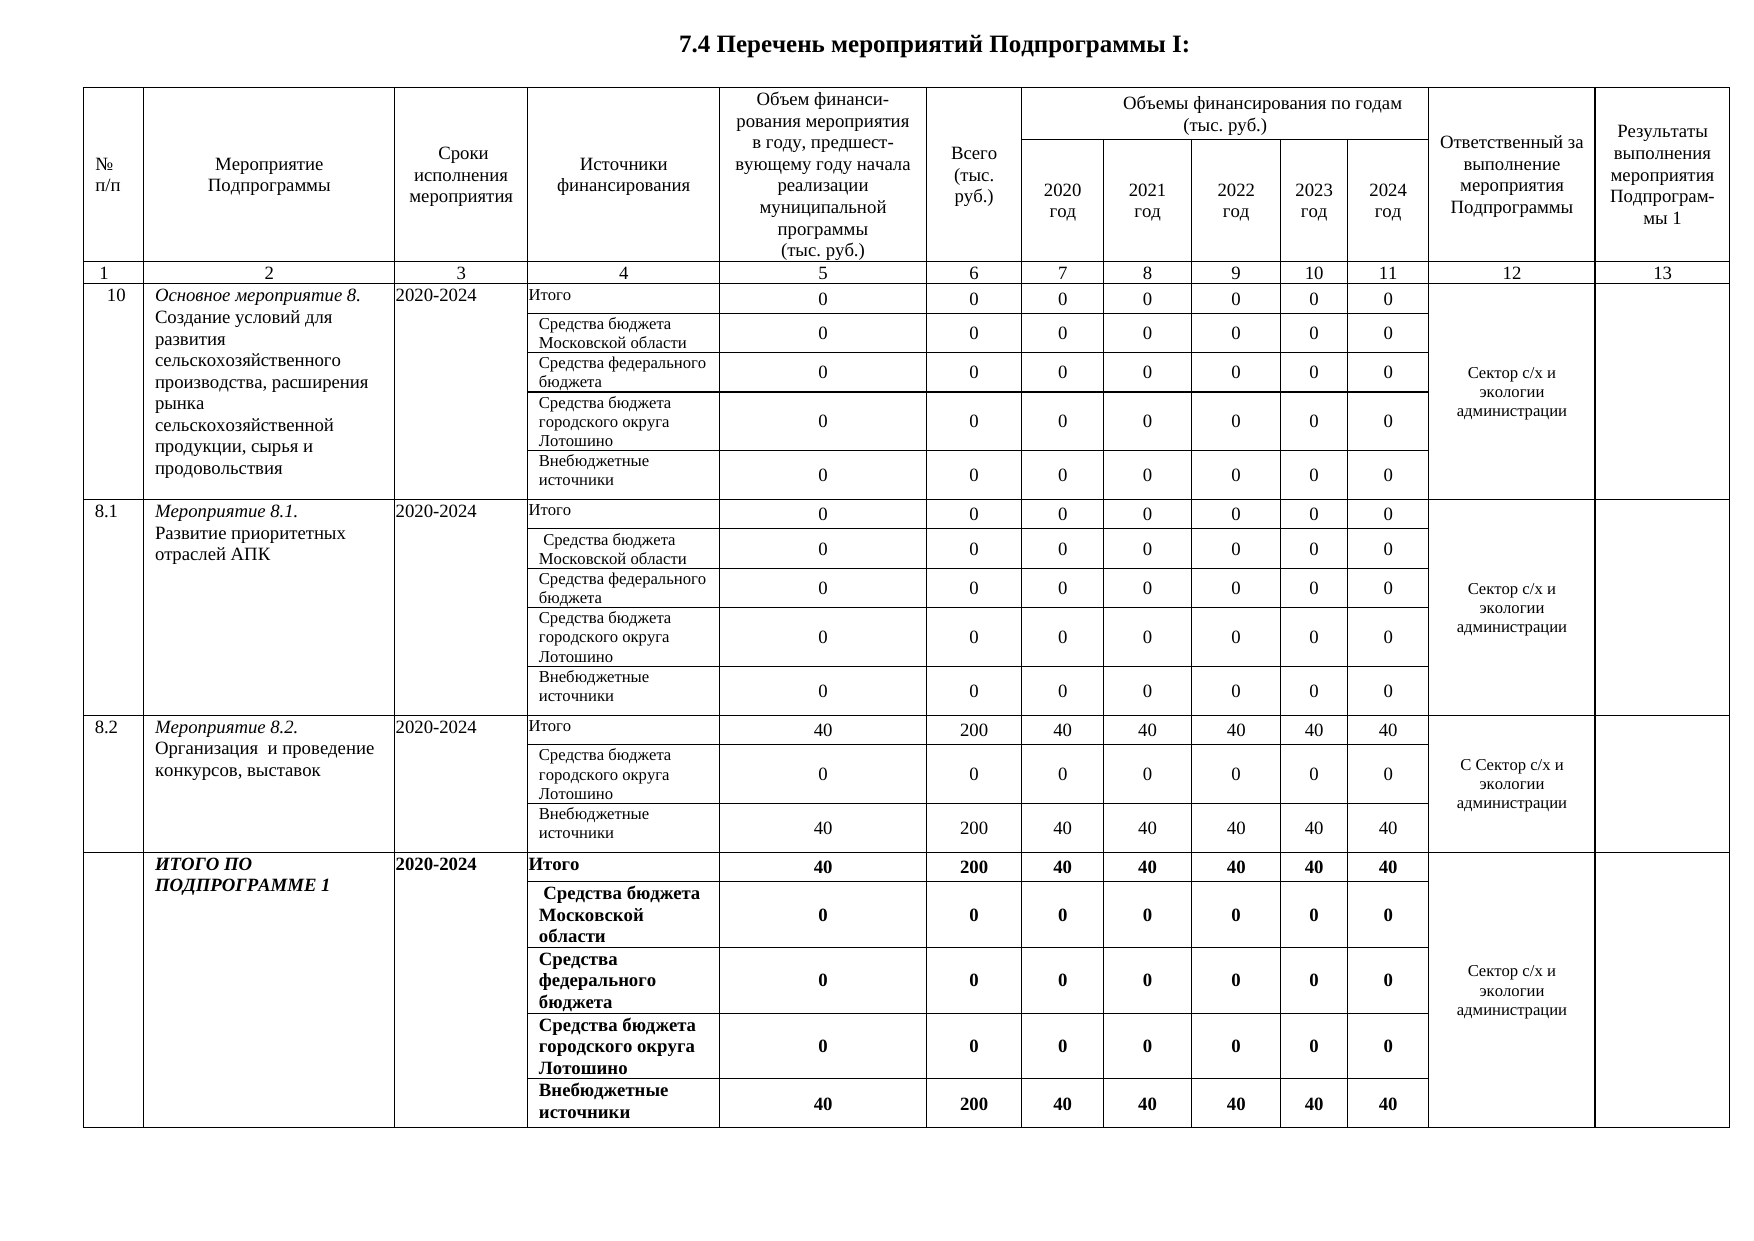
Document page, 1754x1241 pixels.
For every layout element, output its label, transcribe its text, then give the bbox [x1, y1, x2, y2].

table_cell Сектор с/х и экологии администрации [1429, 284, 1594, 499]
table_cell 40 [1022, 716, 1103, 744]
table_cell 0 [927, 529, 1021, 568]
table_cell 2 [144, 262, 394, 283]
table_cell 40 [1192, 804, 1280, 852]
table_cell 0 [1348, 500, 1428, 528]
table_cell 0 [1104, 284, 1191, 313]
table_cell 9 [1192, 262, 1280, 283]
table_header Ответственный за выполнение мероприятия Подпрограммы [1429, 88, 1594, 261]
table_cell 8.2 [84, 716, 143, 852]
table_cell [84, 853, 143, 1127]
table_cell 0 [1022, 1014, 1103, 1078]
table_cell 8.1 [84, 500, 143, 715]
table_cell 0 [927, 353, 1021, 391]
table_cell 0 [720, 745, 926, 803]
table_cell 2024 год [1348, 140, 1428, 261]
table_cell Средства бюджета Московской области [528, 882, 719, 947]
table_cell 0 [1348, 608, 1428, 666]
table_cell 0 [1022, 667, 1103, 715]
table_cell Итого [528, 716, 719, 744]
table_cell 0 [1348, 393, 1428, 450]
table_cell 0 [1281, 500, 1347, 528]
table_cell 0 [1104, 569, 1191, 607]
table_cell 0 [1192, 1014, 1280, 1078]
table_cell [1596, 284, 1729, 499]
table_cell 12 [1429, 262, 1594, 283]
table_cell [1596, 853, 1729, 1127]
table_cell 40 [1104, 853, 1191, 881]
table_cell 0 [1104, 948, 1191, 1012]
table_cell 40 [1348, 804, 1428, 852]
table_header Объемы финансирования по годам (тыс. руб.) [1022, 88, 1428, 139]
table_cell 0 [1104, 1014, 1191, 1078]
table_cell 0 [1348, 667, 1428, 715]
table_cell 2020 год [1022, 140, 1103, 261]
table_cell 0 [927, 948, 1021, 1012]
table_cell 0 [1281, 1014, 1347, 1078]
table_cell 0 [1281, 284, 1347, 313]
table_cell Средства федерального бюджета [528, 353, 719, 391]
table_cell 40 [720, 1079, 926, 1127]
table_cell 0 [1281, 353, 1347, 391]
table_cell 40 [720, 853, 926, 881]
table_cell Внебюджетные источники [528, 804, 719, 852]
table_cell 0 [1348, 882, 1428, 947]
table_cell 0 [1348, 745, 1428, 803]
table_cell 0 [927, 500, 1021, 528]
table_cell 0 [720, 569, 926, 607]
table_cell 0 [927, 284, 1021, 313]
table_cell 0 [1022, 745, 1103, 803]
table_cell 0 [1348, 529, 1428, 568]
table_cell 0 [1348, 451, 1428, 499]
table_cell 0 [1022, 284, 1103, 313]
table_cell 0 [927, 1014, 1021, 1078]
table_cell 0 [1022, 882, 1103, 947]
table_cell Итого [528, 853, 719, 881]
table_cell 2022 год [1192, 140, 1280, 261]
table_cell 40 [1104, 804, 1191, 852]
table_cell 0 [720, 608, 926, 666]
table_cell [1596, 500, 1729, 715]
table_cell Средства федерального бюджета [528, 569, 719, 607]
table_cell Итого [528, 284, 719, 313]
table_cell 0 [927, 451, 1021, 499]
table_cell 40 [1104, 1079, 1191, 1127]
table_cell 0 [1192, 284, 1280, 313]
table_cell Средства бюджета Московской области [528, 314, 719, 352]
table_cell 0 [1192, 314, 1280, 352]
table_header Источники финансирования [528, 88, 719, 261]
table_cell 0 [1192, 745, 1280, 803]
table_cell 0 [927, 882, 1021, 947]
table_cell 0 [1281, 314, 1347, 352]
table_cell 40 [1192, 716, 1280, 744]
table_cell Средства бюджета городского округа Лотошино [528, 745, 719, 803]
table_cell 0 [1281, 745, 1347, 803]
table_cell 0 [1104, 500, 1191, 528]
table_cell 0 [1281, 667, 1347, 715]
table_cell 40 [1348, 1079, 1428, 1127]
table_header Всего (тыс. руб.) [927, 88, 1021, 261]
table_cell 0 [1348, 353, 1428, 391]
table_cell 0 [1022, 608, 1103, 666]
table_cell 0 [1104, 745, 1191, 803]
table_cell 0 [1022, 569, 1103, 607]
table_cell 0 [1281, 882, 1347, 947]
table_cell 0 [1348, 284, 1428, 313]
table_cell 0 [927, 569, 1021, 607]
table_cell Средства федерального бюджета [528, 948, 719, 1012]
table_cell 0 [720, 667, 926, 715]
table_cell 0 [1104, 667, 1191, 715]
table_cell 40 [1192, 1079, 1280, 1127]
table_cell 2021 год [1104, 140, 1191, 261]
table_header Результаты выполнения мероприятия Подпрограм-мы 1 [1596, 88, 1729, 261]
table_cell 13 [1596, 262, 1729, 283]
table_cell 5 [720, 262, 926, 283]
table_cell 0 [1104, 314, 1191, 352]
table_cell 200 [927, 716, 1021, 744]
table_cell Средства бюджета городского округа Лотошино [528, 1014, 719, 1078]
table_cell 40 [1192, 853, 1280, 881]
table_cell 0 [1104, 451, 1191, 499]
table_cell 40 [1281, 716, 1347, 744]
table_cell 200 [927, 853, 1021, 881]
table_cell 0 [720, 353, 926, 391]
table_cell 0 [1348, 1014, 1428, 1078]
table_cell 0 [1022, 353, 1103, 391]
table_cell 200 [927, 804, 1021, 852]
table_cell 0 [1192, 500, 1280, 528]
table_cell 0 [1192, 451, 1280, 499]
table_cell Сектор с/х и экологии администрации [1429, 500, 1594, 715]
table_cell 0 [927, 393, 1021, 450]
table_cell 0 [1192, 393, 1280, 450]
table_cell 40 [720, 804, 926, 852]
table_cell 0 [720, 948, 926, 1012]
table_cell 0 [927, 608, 1021, 666]
table_cell 0 [1022, 314, 1103, 352]
table_cell 0 [1192, 608, 1280, 666]
table_cell 0 [1192, 569, 1280, 607]
table_cell 0 [1192, 882, 1280, 947]
table_header № п/п [84, 88, 143, 261]
table_cell Внебюджетные источники [528, 667, 719, 715]
table_cell 10 [1281, 262, 1347, 283]
table_cell 0 [1022, 393, 1103, 450]
table_cell 40 [1348, 716, 1428, 744]
table_cell 0 [1104, 353, 1191, 391]
table_cell 40 [1022, 853, 1103, 881]
table_header Сроки исполнения мероприятия [395, 88, 527, 261]
table_cell 0 [720, 451, 926, 499]
table_header Мероприятие Подпрограммы [144, 88, 394, 261]
table_cell Внебюджетные источники [528, 451, 719, 499]
table_cell Средства бюджета городского округа Лотошино [528, 393, 719, 450]
table_cell 10 [84, 284, 143, 499]
table_cell 0 [720, 500, 926, 528]
table_cell 0 [1192, 948, 1280, 1012]
table_cell Мероприятие 8.2. Организация и проведение конкурсов, выставок [144, 716, 394, 852]
table_cell 7 [1022, 262, 1103, 283]
table_cell 0 [720, 314, 926, 352]
table_cell Средства бюджета Московской области [528, 529, 719, 568]
table_cell 3 [395, 262, 527, 283]
table_cell 2020-2024 [395, 853, 527, 1127]
table_cell Основное мероприятие 8. Создание условий для развития сельскохозяйственного производства, расширения рынка сельскохозяйственной продукции, сырья и продовольствия [144, 284, 394, 499]
table_cell 1 [84, 262, 143, 283]
table_cell 0 [1281, 948, 1347, 1012]
table_cell 0 [720, 882, 926, 947]
table_cell 0 [1022, 948, 1103, 1012]
table_cell 40 [1281, 1079, 1347, 1127]
table_cell 2023 год [1281, 140, 1347, 261]
table_cell Мероприятие 8.1. Развитие приоритетных отраслей АПК [144, 500, 394, 715]
table_cell 0 [1348, 314, 1428, 352]
table_cell 2020-2024 [395, 500, 527, 715]
table_cell 0 [1104, 882, 1191, 947]
table_cell 0 [1022, 529, 1103, 568]
table_cell 0 [1281, 608, 1347, 666]
table_cell 11 [1348, 262, 1428, 283]
table_cell [1596, 716, 1729, 852]
table_cell 0 [1281, 393, 1347, 450]
table_cell Средства бюджета городского округа Лотошино [528, 608, 719, 666]
table_cell 0 [1104, 608, 1191, 666]
text 7.4 Перечень мероприятий Подпрограммы I: [118, 29, 1695, 58]
table_cell 0 [1348, 948, 1428, 1012]
table_cell 0 [1022, 500, 1103, 528]
table_cell ИТОГО ПО ПОДПРОГРАММЕ 1 [144, 853, 394, 1127]
table_cell 0 [1022, 451, 1103, 499]
table_cell 0 [927, 745, 1021, 803]
table_cell 40 [1022, 1079, 1103, 1127]
table_cell 0 [1192, 667, 1280, 715]
table_cell С Сектор с/х и экологии администрации [1429, 716, 1594, 852]
table_cell 0 [720, 1014, 926, 1078]
table_cell 40 [1281, 853, 1347, 881]
table_cell 2020-2024 [395, 716, 527, 852]
table_cell 200 [927, 1079, 1021, 1127]
table_cell 0 [927, 667, 1021, 715]
table_cell 0 [927, 314, 1021, 352]
table_header Объем финанси-рования мероприятия в году, предшест- вующему году начала реализации муниципальной программы (тыс. руб.) [720, 88, 926, 261]
table_cell 40 [1104, 716, 1191, 744]
table_cell 6 [927, 262, 1021, 283]
table_cell 2020-2024 [395, 284, 527, 499]
table_cell Итого [528, 500, 719, 528]
table_cell 0 [1348, 569, 1428, 607]
table_cell 0 [1281, 569, 1347, 607]
table_cell 40 [1281, 804, 1347, 852]
table_cell Внебюджетные источники [528, 1079, 719, 1127]
table_cell 0 [1104, 529, 1191, 568]
table_cell 0 [1281, 529, 1347, 568]
table_cell 0 [720, 393, 926, 450]
table_cell 0 [1104, 393, 1191, 450]
table_cell 40 [720, 716, 926, 744]
table_cell 40 [1348, 853, 1428, 881]
table_cell 0 [1192, 529, 1280, 568]
table_cell 0 [1192, 353, 1280, 391]
table_cell 0 [1281, 451, 1347, 499]
table_cell 4 [528, 262, 719, 283]
table_cell 40 [1022, 804, 1103, 852]
table_cell 0 [720, 529, 926, 568]
table_cell 8 [1104, 262, 1191, 283]
table_cell Сектор с/х и экологии администрации [1429, 853, 1594, 1127]
table_cell 0 [720, 284, 926, 313]
